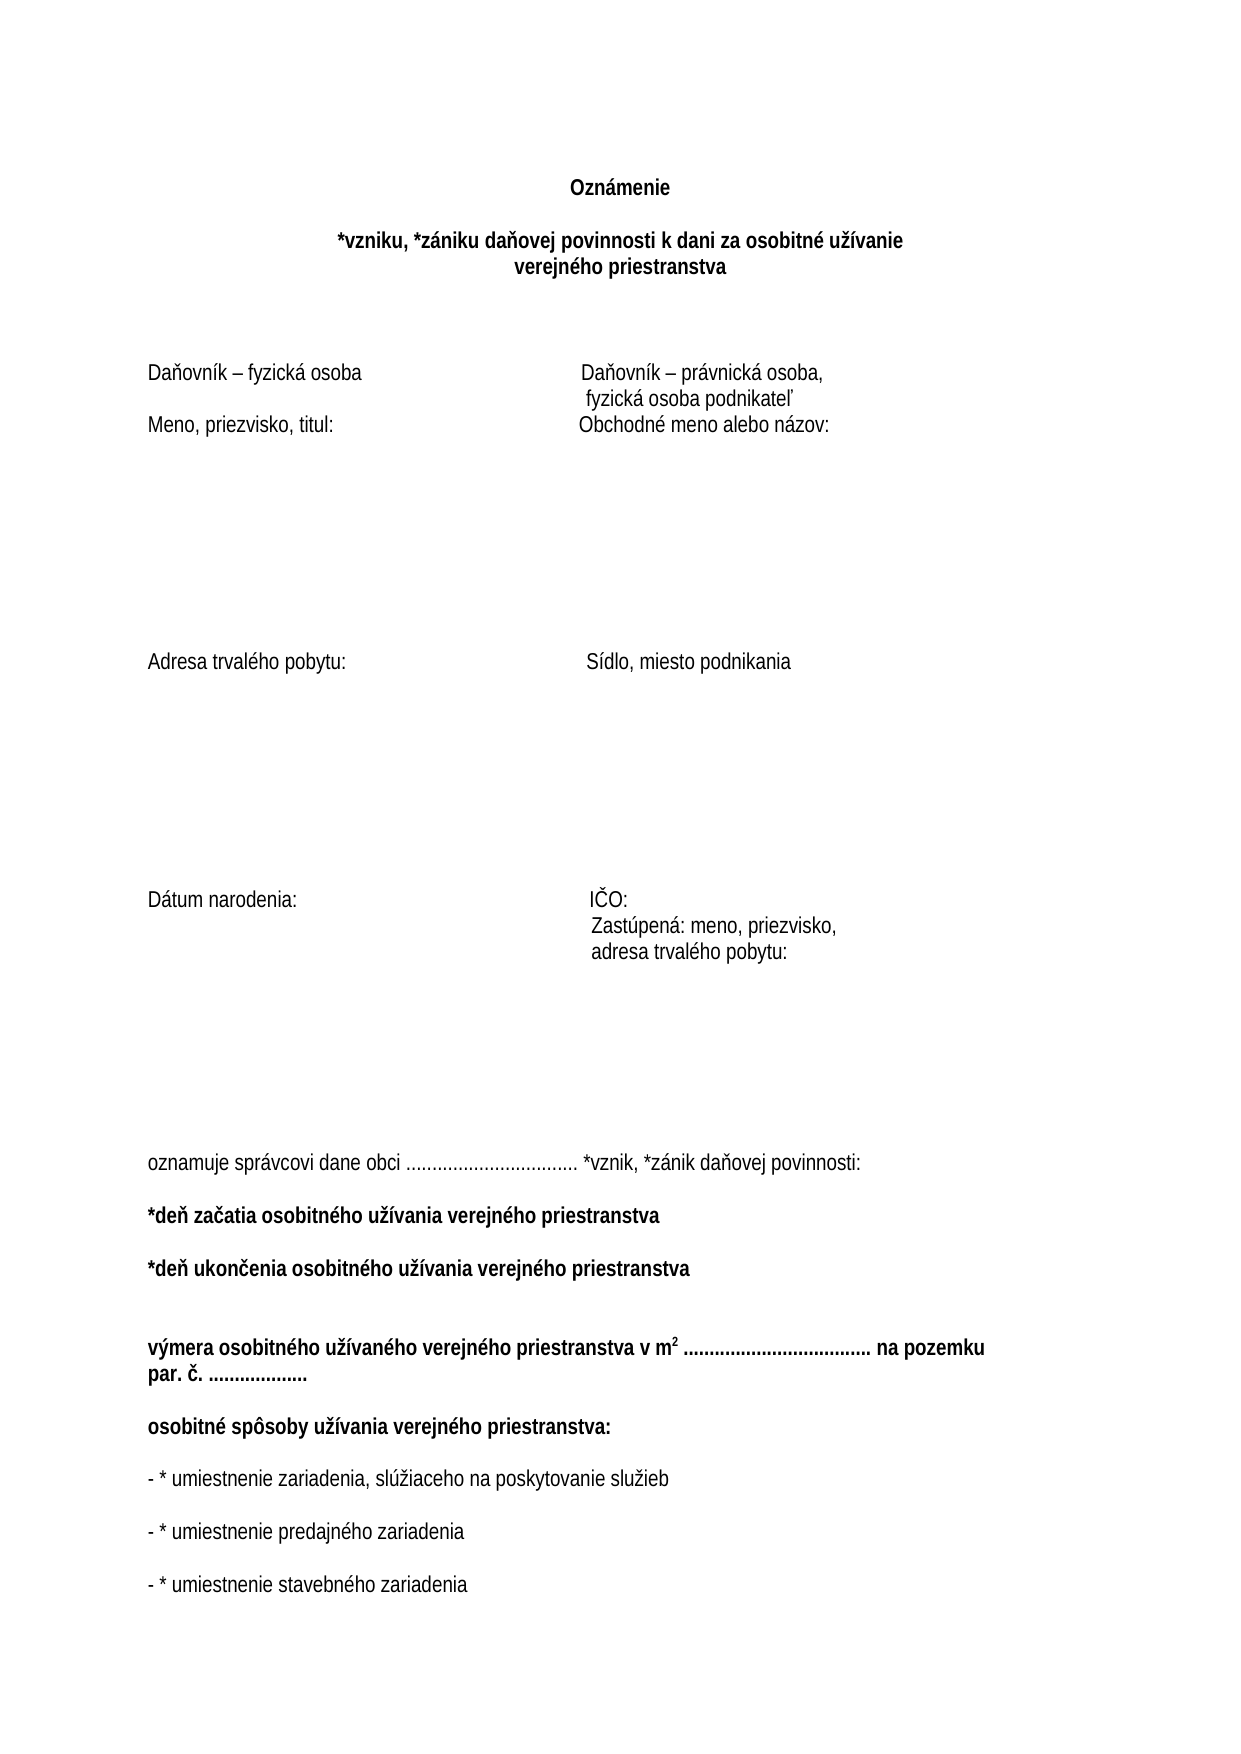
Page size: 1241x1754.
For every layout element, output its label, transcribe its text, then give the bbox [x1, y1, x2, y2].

text Dátum narodenia: IČO: [148, 886, 1093, 912]
text *vzniku, *zániku daňovej povinnosti k dani za osobitné užívanie [148, 227, 1093, 253]
text verejného priestranstva [148, 253, 1093, 279]
text Daňovník – fyzická osoba Daňovník – právnická osoba, [148, 358, 1093, 385]
text adresa trvalého pobytu: [148, 938, 1093, 964]
text výmera osobitného užívaného verejného priestranstva v m2 .................................... na pozemku [148, 1333, 1093, 1360]
text - * umiestnenie stavebného zariadenia [148, 1571, 1093, 1597]
text Zastúpená: meno, priezvisko, [148, 912, 1093, 938]
text - * umiestnenie zariadenia, slúžiaceho na poskytovanie služieb [148, 1465, 1093, 1492]
text Oznámenie [148, 174, 1093, 200]
text osobitné spôsoby užívania verejného priestranstva: [148, 1413, 1093, 1439]
text fyzická osoba podnikateľ [148, 385, 1093, 411]
text *deň ukončenia osobitného užívania verejného priestranstva [148, 1254, 1093, 1281]
text Adresa trvalého pobytu: Sídlo, miesto podnikania [148, 648, 1093, 675]
text - * umiestnenie predajného zariadenia [148, 1518, 1093, 1544]
text oznamuje správcovi dane obci ................................. *vznik, *zánik daňovej povinnosti: [148, 1149, 1093, 1175]
text Meno, priezvisko, titul: Obchodné meno alebo názov: [148, 411, 1093, 437]
text par. č. ................... [148, 1360, 1093, 1386]
text *deň začatia osobitného užívania verejného priestranstva [148, 1202, 1093, 1228]
